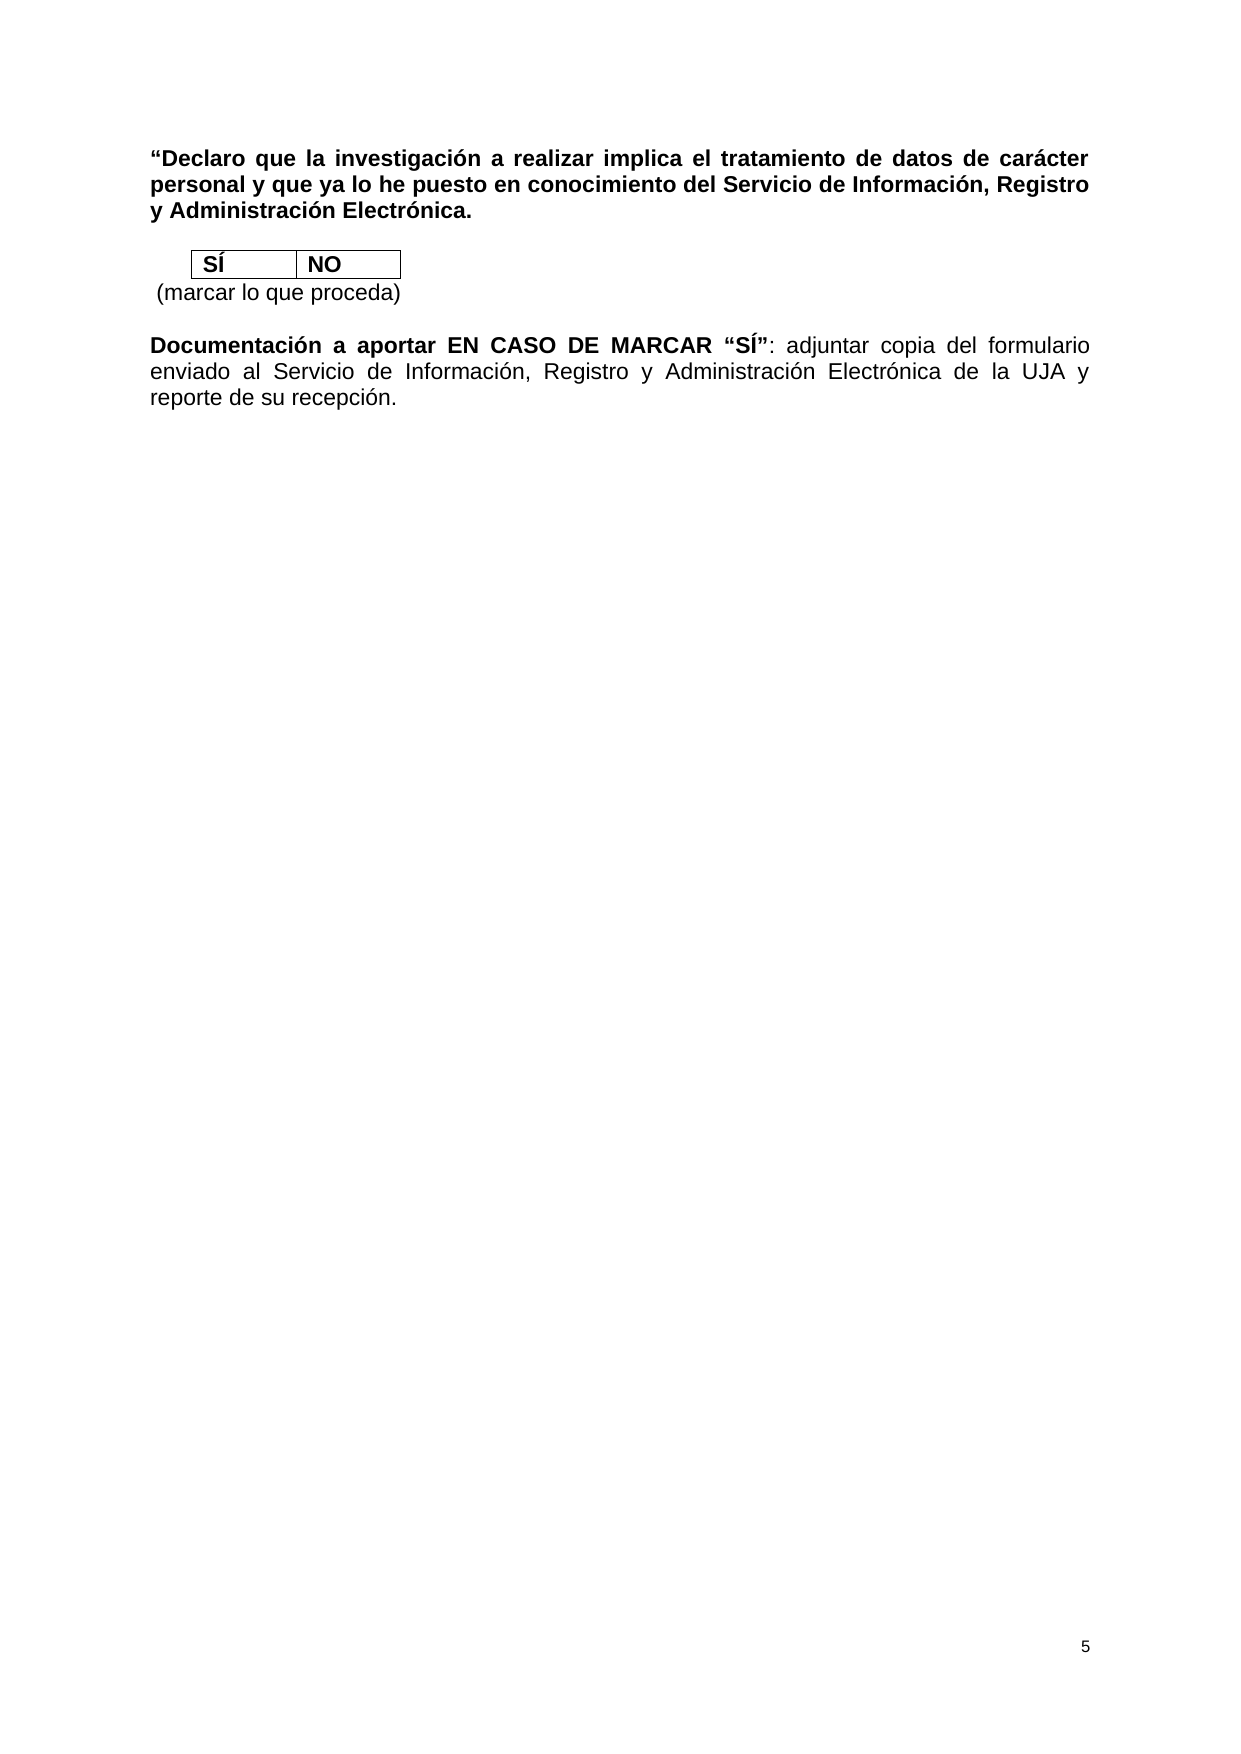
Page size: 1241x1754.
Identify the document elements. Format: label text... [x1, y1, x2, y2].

text (marcar lo que proceda) [150, 279, 1090, 305]
table_header SÍ [192, 251, 296, 278]
text “Declaro que la investigación a realizar implica el tratamiento de datos de carácter personal y que ya lo he puesto en conocimiento del Servicio de Información, Registro y Administración Electrónica. [150, 144, 1090, 223]
text Documentación a aportar EN CASO DE MARCAR “SÍ”: adjuntar copia del formulario enviado al Servicio de Información, Registro y Administración Electrónica de la UJA y reporte de su recepción. [150, 332, 1090, 411]
table_header NO [297, 251, 400, 278]
